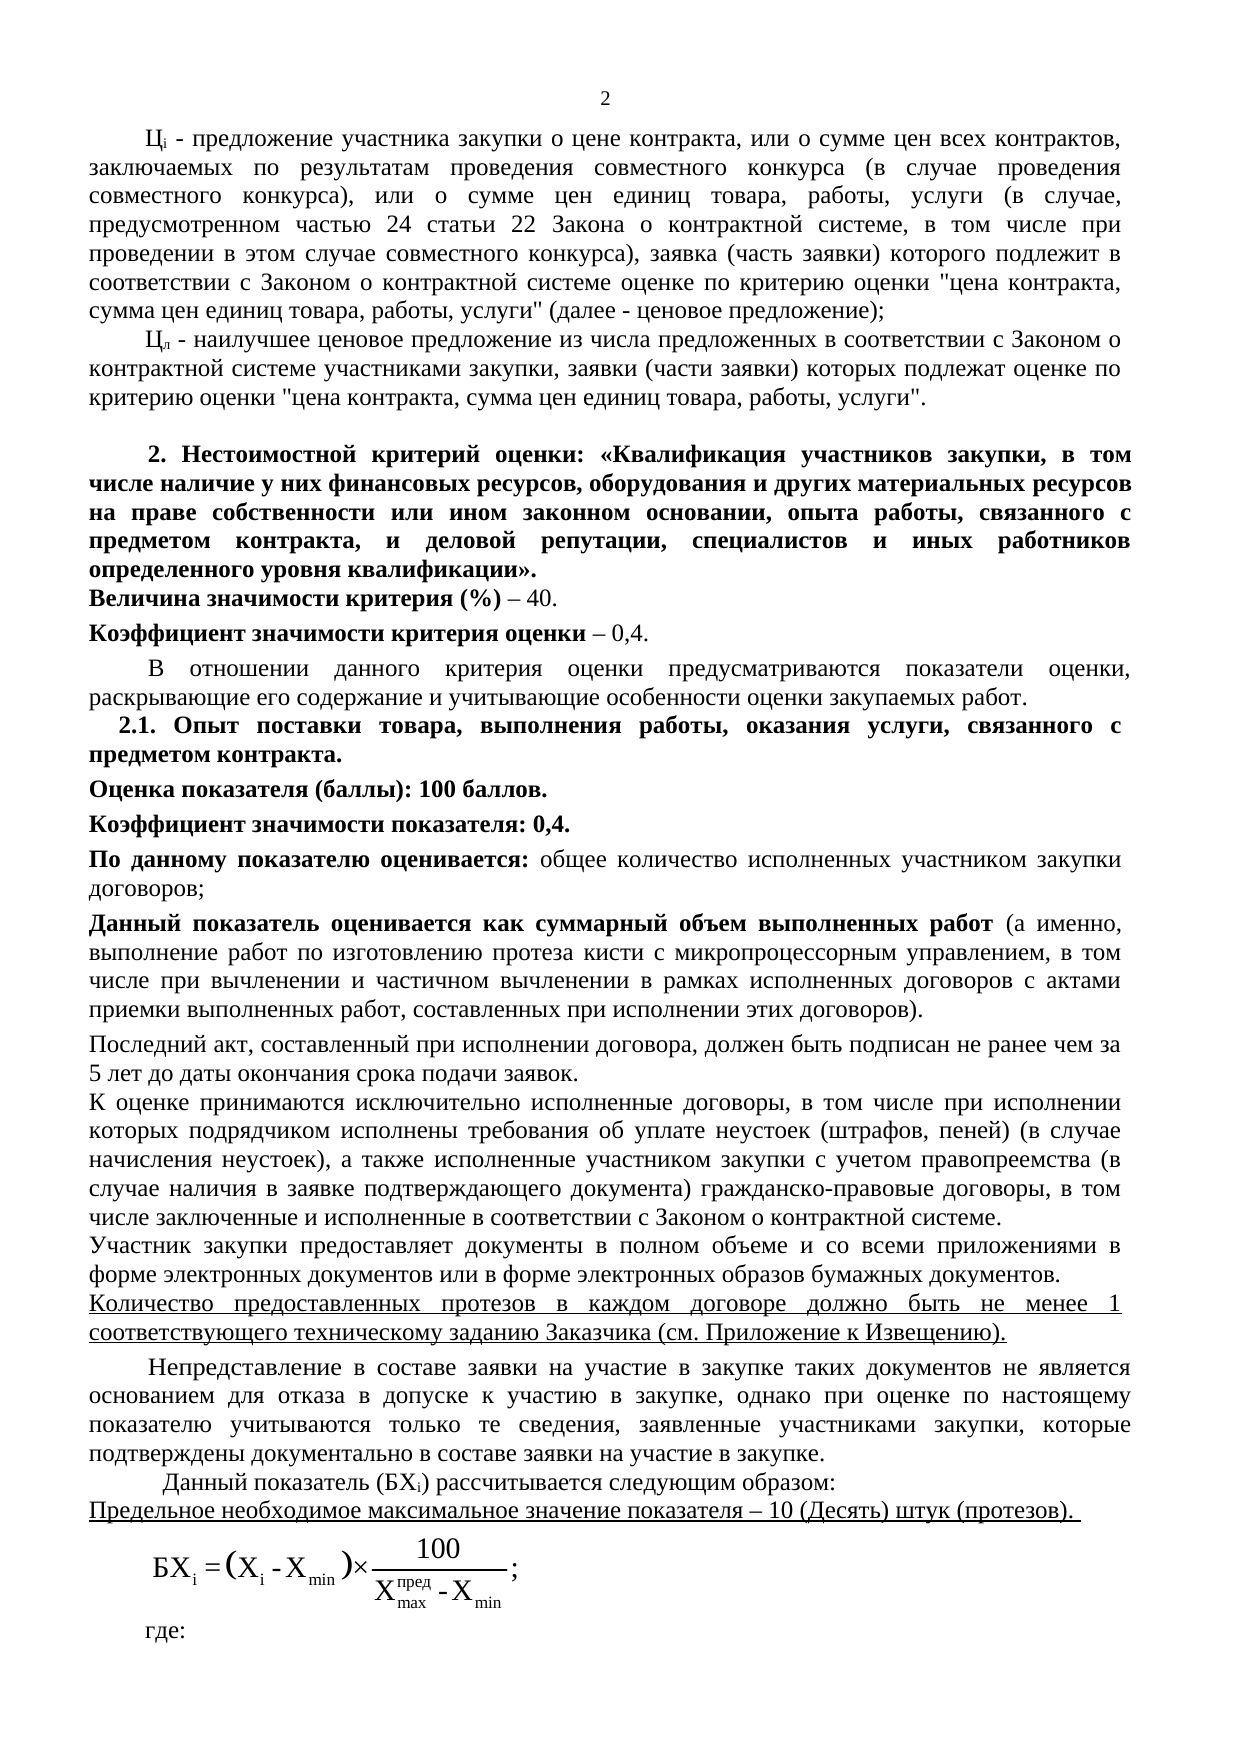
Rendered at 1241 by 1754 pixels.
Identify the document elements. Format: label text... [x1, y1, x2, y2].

text По данному показателю оценивается: общее количество исполненных участником закупки договоров; [89, 844, 1122, 902]
text Величина значимости критерия (%) – 40. [89, 583, 1122, 612]
text В отношении данного критерия оценки предусматриваются показатели оценки, раскрывающие его содержание и учитывающие особенности оценки закупаемых работ. [89, 653, 1132, 710]
text К оценке принимаются исключительно исполненные договоры, в том числе при исполнении которых подрядчиком исполнены требования об уплате неустоек (штрафов, пеней) (в случае начисления неустоек), а также исполненные участником закупки с учетом правопреемства (в случае наличия в заявке подтверждающего документа) гражданско-правовые договоры, в том числе заключенные и исполненные в соответствии с Законом о контрактной системе. [89, 1087, 1122, 1230]
text Цi - предложение участника закупки о цене контракта, или о сумме цен всех контрактов, заключаемых по результатам проведения совместного конкурса (в случае проведения совместного конкурса), или о сумме цен единиц товара, работы, услуги (в случае, предусмотренном частью 24 статьи 22 Закона о контрактной системе, в том числе при проведении в этом случае совместного конкурса), заявка (часть заявки) которого подлежит в соответствии с Законом о контрактной системе оценке по критерию оценки "цена контракта, сумма цен единиц товара, работы, услуги" (далее - ценовое предложение); [89, 123, 1122, 324]
text Участник закупки предоставляет документы в полном объеме и со всеми приложениями в форме электронных документов или в форме электронных образов бумажных документов. [89, 1230, 1122, 1288]
text 2. Нестоимостной критерий оценки: «Квалификация участников закупки, в том числе наличие у них финансовых ресурсов, оборудования и других материальных ресурсов на праве собственности или ином законном основании, опыта работы, связанного с предметом контракта, и деловой репутации, специалистов и иных работников определенного уровня квалификации». [89, 439, 1132, 583]
text Последний акт, составленный при исполнении договора, должен быть подписан не ранее чем за 5 лет до даты окончания срока подачи заявок. [89, 1029, 1122, 1087]
text Количество предоставленных протезов в каждом договоре должно быть не менее 1 соответствующего техническому заданию Заказчика (см. Приложение к Извещению). [89, 1288, 1122, 1313]
text Коэффициент значимости критерия оценки – 0,4. [89, 618, 1122, 647]
text Оценка показателя (баллы): 100 баллов. [89, 774, 1122, 803]
text Предельное необходимое максимальное значение показателя – 10 (Десять) штук (протезов). [89, 1495, 1122, 1524]
text Коэффициент значимости показателя: 0,4. [89, 809, 1122, 838]
text Данный показатель (БХi) рассчитывается следующим образом: [89, 1467, 1122, 1495]
text Данный показатель оценивается как суммарный объем выполненных работ (а именно, выполнение работ по изготовлению протеза кисти с микропроцессорным управлением, в том числе при вычленении и частичном вычленении в рамках исполненных договоров с актами приемки выполненных работ, составленных при исполнении этих договоров). [89, 908, 1122, 1023]
text 2.1. Опыт поставки товара, выполнения работы, оказания услуги, связанного с предметом контракта. [89, 710, 1122, 768]
text Непредставление в составе заявки на участие в закупке таких документов не является основанием для отказа в допуске к участию в закупке, однако при оценке по настоящему показателю учитываются только те сведения, заявленные участниками закупки, которые подтверждены документально в составе заявки на участие в закупке. [89, 1352, 1132, 1467]
text Количество предоставленных протезов в каждом договоре должно быть не менее 1 соответствующего техническому заданию Заказчика (см. Приложение к Извещению). [89, 1314, 1122, 1345]
text где: [89, 1615, 1122, 1643]
text Цл - наилучшее ценовое предложение из числа предложенных в соответствии с Законом о контрактной системе участниками закупки, заявки (части заявки) которых подлежат оценке по критерию оценки "цена контракта, сумма цен единиц товара, работы, услуги". [89, 324, 1122, 410]
